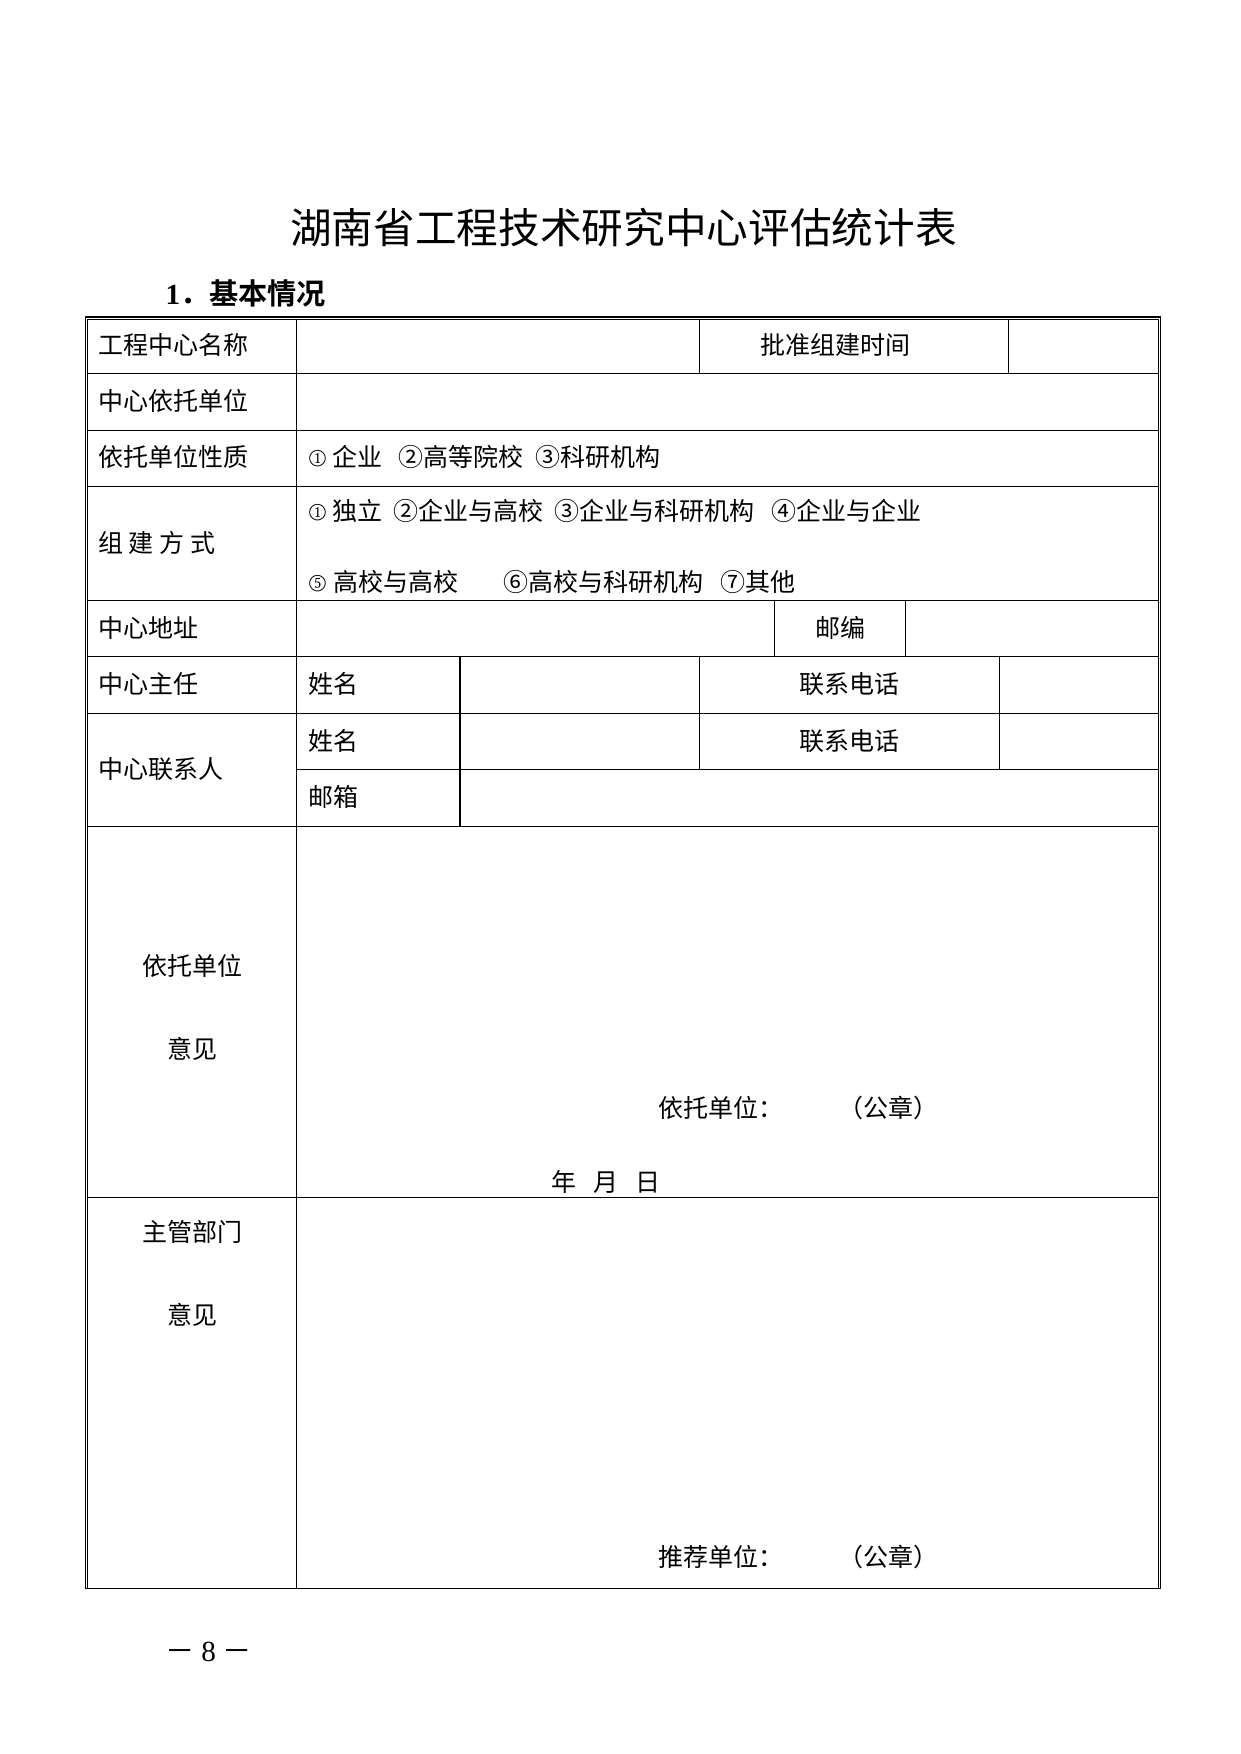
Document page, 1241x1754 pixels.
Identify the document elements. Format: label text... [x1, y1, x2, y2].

table_cell 姓名 [297, 714, 459, 769]
table_cell 主管部门 意见 [88, 1198, 296, 1588]
table_cell ①企业 ②高等院校 ③科研机构 [297, 431, 1158, 486]
table_cell 中心地址 [88, 601, 296, 656]
table_header [297, 320, 699, 373]
table_header 批准组建时间 [700, 320, 1008, 373]
table_cell 邮编 [775, 601, 905, 656]
table_cell 组 建 方 式 [88, 487, 296, 599]
table_cell 依托单位： （公章） 年 月 日 [297, 827, 1158, 1197]
table_cell [1000, 714, 1158, 769]
table_cell 联系电话 [700, 714, 999, 769]
table_cell [297, 374, 1158, 429]
list 湖南省工程技术研究中心评估统计表 [165, 193, 1081, 258]
table_cell 中心依托单位 [88, 374, 296, 429]
table_cell 姓名 [297, 657, 459, 713]
table_cell 推荐单位： （公章） 年 月 日 [297, 1198, 1158, 1588]
table_cell [1000, 657, 1158, 713]
table_cell 依托单位 意见 [88, 827, 296, 1197]
text 1．基本情况 [165, 258, 1081, 316]
table_cell 联系电话 [700, 657, 999, 713]
table_cell 中心主任 [88, 657, 296, 713]
table_cell [461, 657, 699, 713]
table_header [1009, 320, 1158, 373]
table_cell [297, 601, 774, 656]
table_cell [461, 770, 1158, 826]
table_header 工程中心名称 [88, 320, 296, 373]
table_cell 依托单位性质 [88, 431, 296, 486]
table_cell 中心联系人 [88, 714, 296, 826]
table_cell 邮箱 [297, 770, 459, 826]
table_cell [906, 601, 1158, 656]
table_cell [461, 714, 699, 769]
table_cell ①独立 ②企业与高校 ③企业与科研机构 ④企业与企业 ⑤ 高校与高校 ⑥高校与科研机构 ⑦其他 [297, 487, 1158, 599]
